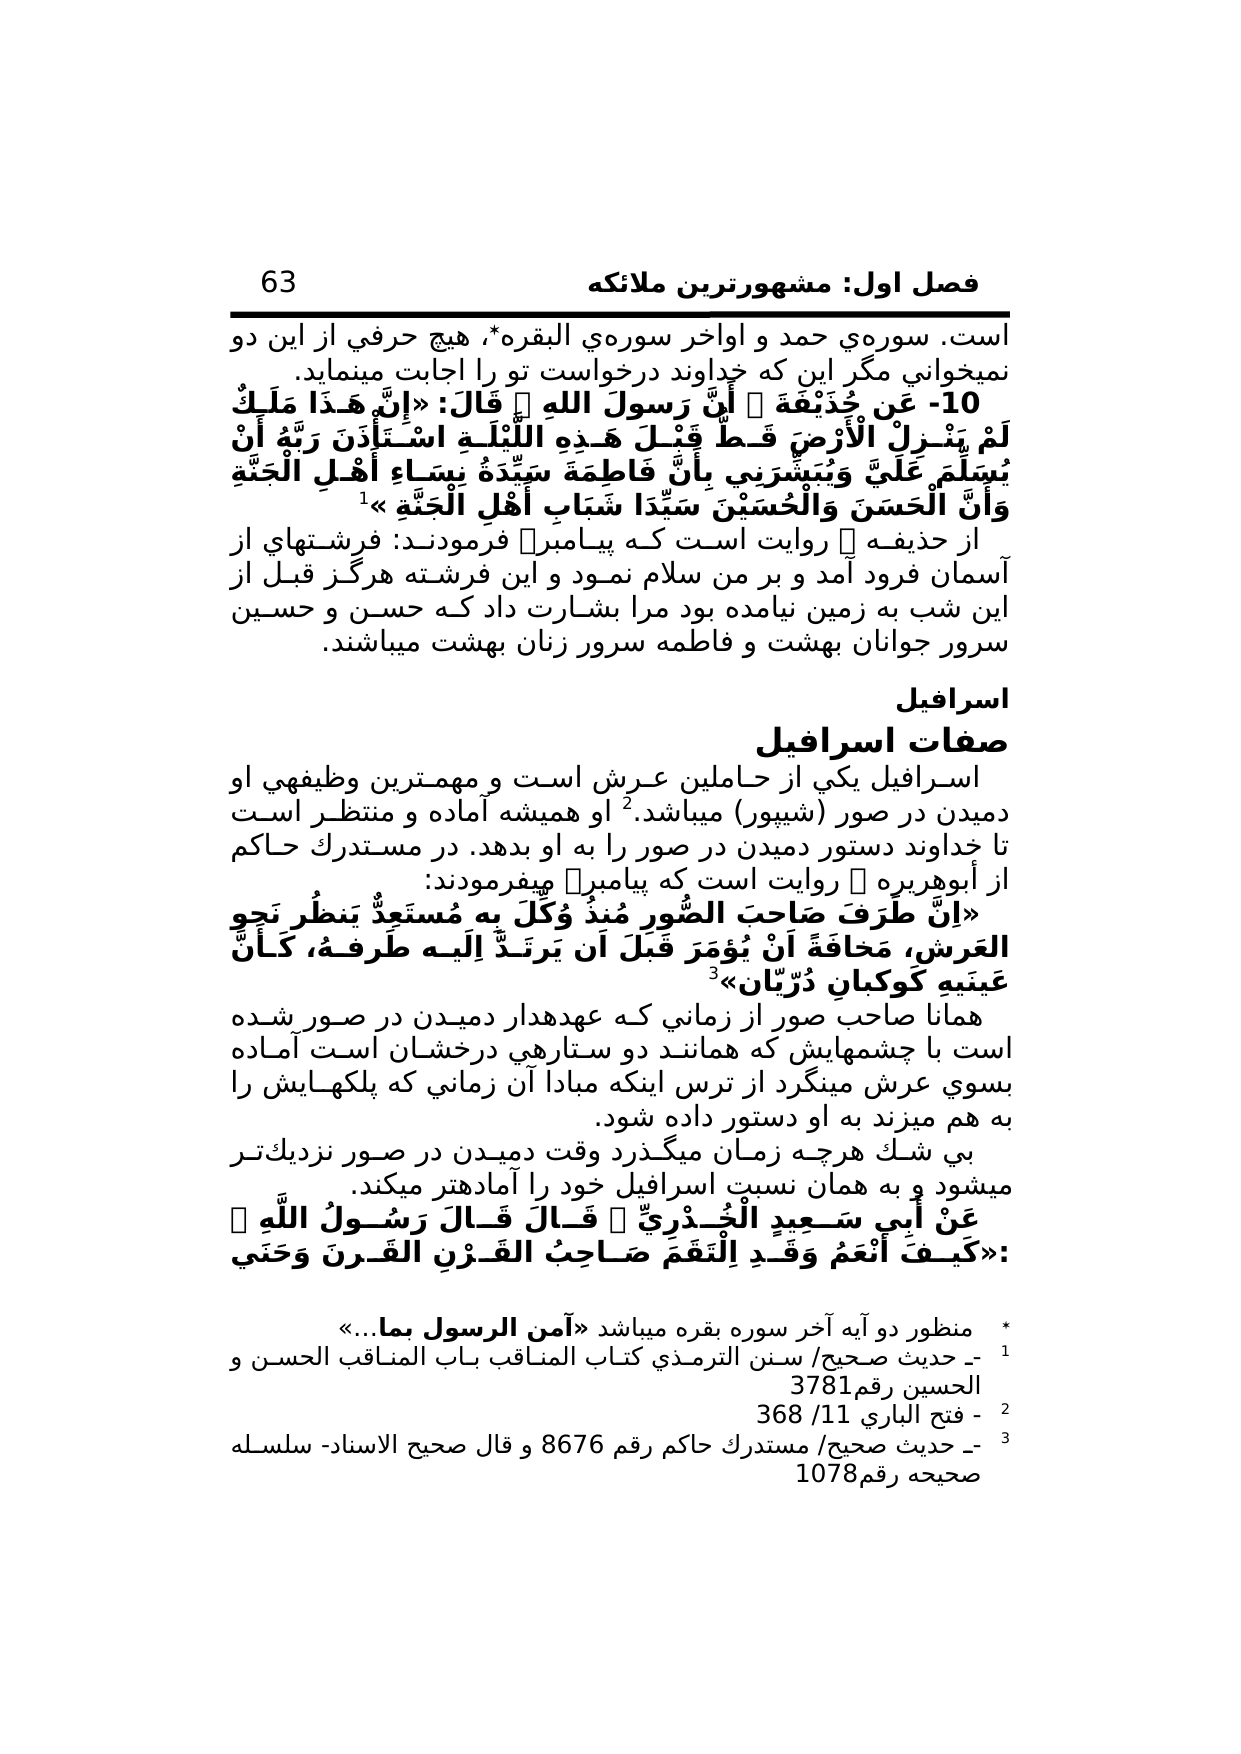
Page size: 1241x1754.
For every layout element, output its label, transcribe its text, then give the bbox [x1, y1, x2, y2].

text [230, 318, 1010, 387]
text 10- عَن حُذَيْفَةَ أَنَّ رَسولَ اللهِ قَالَ: «إِنَّ هَذَا مَلَكٌ لَمْ يَنْزِلْ الْأَرْضَ قَطُّ قَبْلَ هَذِهِ اللَّيْلَةِ اسْتَأْذَنَ رَبَّهُ أَنْ يُسَلِّمَ عَلَيَّ وَيُبَشِّرَنِي بِأَنَّ فَاطِمَةَ سَيِّدَةُ نِسَاءِ أَهْلِ الْجَنَّةِ وَأَنَّ الْحَسَنَ وَالْحُسَيْنَ سَيِّدَا شَبَابِ أَهْلِ الْجَنَّةِ » [230, 387, 1011, 523]
text اسرافيل [230, 683, 1010, 715]
text «اِنَّ طَرَفَ صَاحبَ الصُّورِ مُنذُ وُكِّلَ بِه مُستَعِدٌّ يَنظُر نَحو العَرش، مَخافَةً اَنْ يُؤمَرَ قَبلَ اَن يَرتَدَّ اِلَيه طَرفهُ، كَأَنَّ عَينَيهِ كَوكبانِ دُرّيّان» [230, 896, 1010, 998]
text همانا صاحب صور از زماني كه عهده‎دار دميدن در صور شده است با چشمهايش كه همانند دو ستاره‎ي درخشان است آماده بسوي عرش مي‎نگرد از ترس اينكه مبادا آن زماني كه پلكهايش را به هم مي‎زند به او دستور داده شود. [230, 998, 1013, 1134]
text بي شك هرچه زمان مي‎گذرد وقت دميدن در صور نزديك‌تر مي‎شود و به همان نسبت اسرافيل خود را آماده‎تر مي‎كند. [230, 1134, 1013, 1202]
text اسرافيل يكي از حاملين عرش است و مهمترين وظيفه‎ي او دميدن در صور (شيپور) مي‎باشد. او هميشه آماده و منتظر است تا خداوند دستور دميدن در صور را به او بدهد. در مستدرك حاكم از أبوهريره روايت است كه پيامبر‎ مي‎فرمودند: [230, 760, 1010, 896]
text صفات اسرافيل [230, 721, 1010, 760]
text از حذيفه روايت است كه پيامبر‎ فرمودند: فرشته‎اي از آسمان فرود آمد و بر من سلام نمود و اين فرشته هرگز قبل از اين شب به زمين نيامده بود مرا بشارت داد كه حسن و حسين سرور جوانان بهشت و فاطمه سرور زنان بهشت مي‎باشند. [230, 523, 1010, 658]
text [230, 1202, 1010, 1269]
